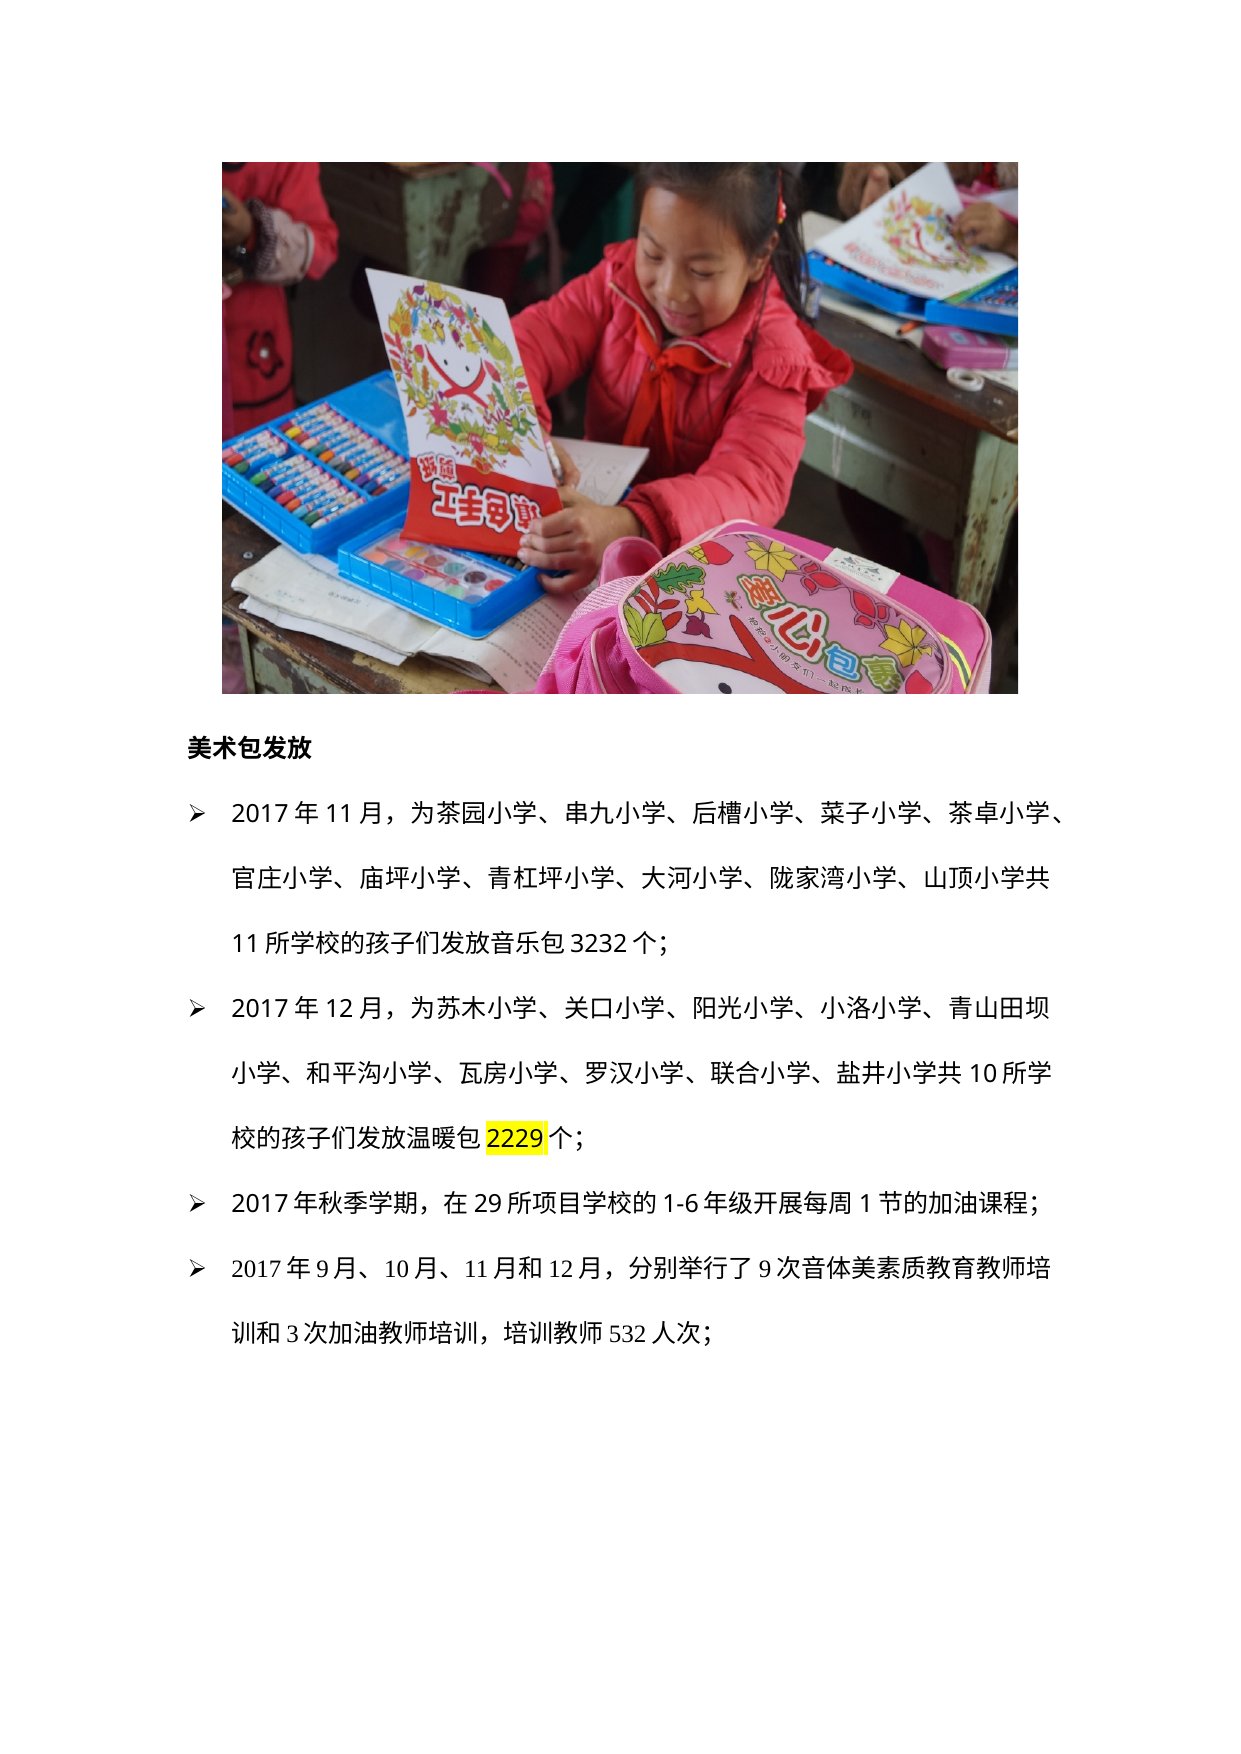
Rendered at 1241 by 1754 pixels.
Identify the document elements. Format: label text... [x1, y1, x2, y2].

list 2017年12月，为苏木小学、关口小学、阳光小学、小洛小学、青山田坝小学、和平沟小学、瓦房小学、罗汉小学、联合小学、盐井小学共10所学校的孩子们发放温暖包2229个； [187, 974, 1053, 1169]
list 2017年秋季学期，在29所项目学校的1-6年级开展每周1节的加油课程； [187, 1169, 1053, 1234]
list 2017年9月、10月、11月和12月，分别举行了9次音体美素质教育教师培训和3次加油教师培训，培训教师532人次； [187, 1234, 1053, 1364]
list 2017年11月，为茶园小学、串九小学、后槽小学、菜子小学、茶卓小学、官庄小学、庙坪小学、青杠坪小学、大河小学、陇家湾小学、山顶小学共11所学校的孩子们发放音乐包3232个； [187, 779, 1053, 974]
picture [222, 162, 1019, 694]
text 美术包发放 [187, 714, 1053, 779]
